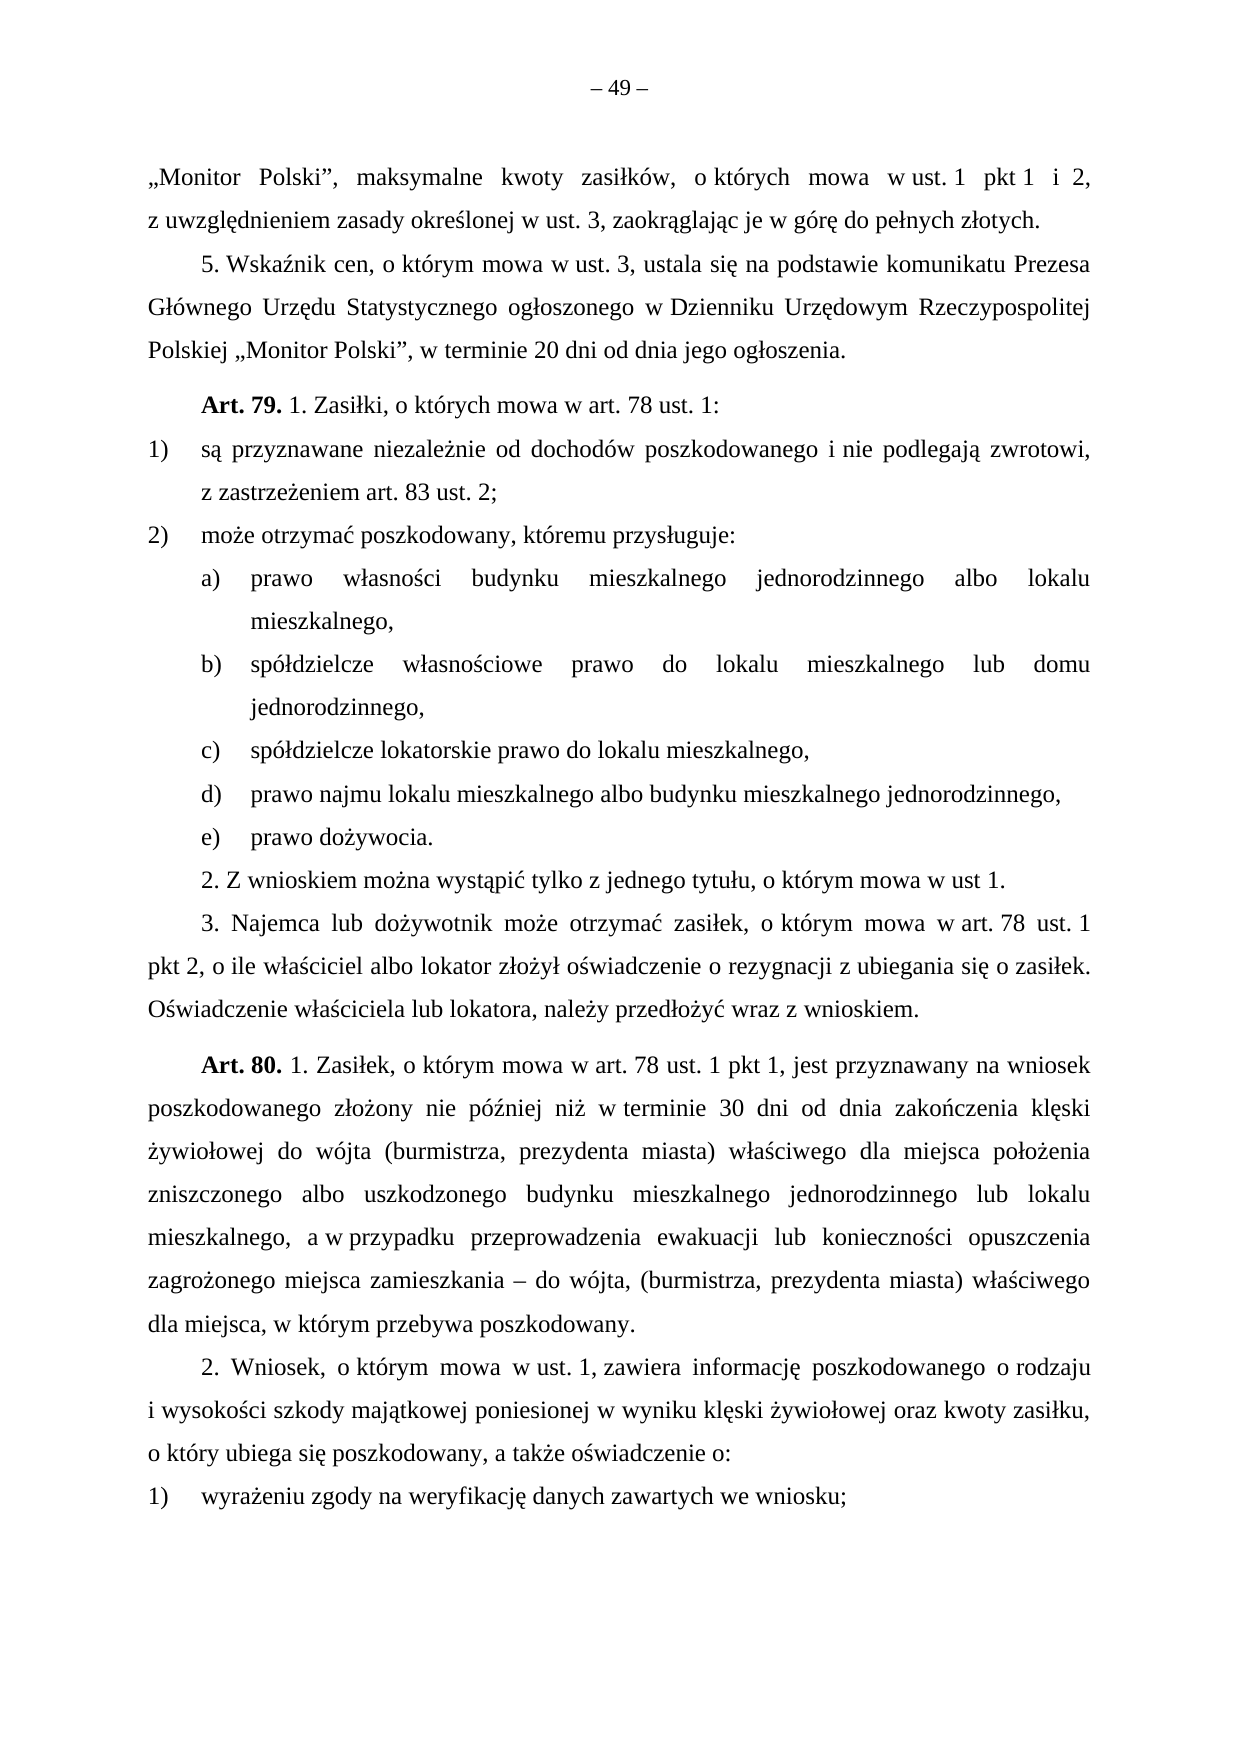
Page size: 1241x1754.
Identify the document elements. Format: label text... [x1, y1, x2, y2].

text 3. Najemca lub dożywotnik może otrzymać zasiłek, o którym mowa w art. 78 ust. 1 pkt 2, o ile właściciel albo lokator złożył oświadczenie o rezygnacji z ubiegania się o zasiłek. Oświadczenie właściciela lub lokatora, należy przedłożyć wraz z wnioskiem. [148, 908, 1091, 1023]
text a) prawo własności budynku mieszkalnego jednorodzinnego albo lokalu mieszkalnego, [201, 563, 1091, 635]
text c) spółdzielcze lokatorskie prawo do lokalu mieszkalnego, [201, 736, 1091, 764]
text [148, 162, 1091, 234]
text Art. 79. 1. Zasiłki, o których mowa w art. 78 ust. 1: [148, 391, 1091, 419]
text 1) są przyznawane niezależnie od dochodów poszkodowanego i nie podlegają zwrotowi, z zastrzeżeniem art. 83 ust. 2; [148, 434, 1091, 506]
text e) prawo dożywocia. [201, 822, 1091, 851]
text b) spółdzielcze własnościowe prawo do lokalu mieszkalnego lub domu jednorodzinnego, [201, 649, 1091, 721]
text Art. 80. 1. Zasiłek, o którym mowa w art. 78 ust. 1 pkt 1, jest przyznawany na wniosek poszkodowanego złożony nie później niż w terminie 30 dni od dnia zakończenia klęski żywiołowej do wójta (burmistrza, prezydenta miasta) właściwego dla miejsca położenia zniszczonego albo uszkodzonego budynku mieszkalnego jednorodzinnego lub lokalu mieszkalnego, a w przypadku przeprowadzenia ewakuacji lub konieczności opuszczenia zagrożonego miejsca zamieszkania – do wójta, (burmistrza, prezydenta miasta) właściwego dla miejsca, w którym przebywa poszkodowany. [148, 1050, 1091, 1337]
text 2. Wniosek, o którym mowa w ust. 1, zawiera informację poszkodowanego o rodzaju i wysokości szkody majątkowej poniesionej w wyniku klęski żywiołowej oraz kwoty zasiłku, o który ubiega się poszkodowany, a także oświadczenie o: [148, 1352, 1091, 1467]
text 5. Wskaźnik cen, o którym mowa w ust. 3, ustala się na podstawie komunikatu Prezesa Głównego Urzędu Statystycznego ogłoszonego w Dzienniku Urzędowym Rzeczypospolitej Polskiej „Monitor Polski”, w terminie 20 dni od dnia jego ogłoszenia. [148, 249, 1091, 364]
text 1) wyrażeniu zgody na weryfikację danych zawartych we wniosku; [148, 1481, 1091, 1510]
text 2) może otrzymać poszkodowany, któremu przysługuje: [148, 520, 1091, 549]
text 2. Z wnioskiem można wystąpić tylko z jednego tytułu, o którym mowa w ust 1. [148, 865, 1091, 894]
text d) prawo najmu lokalu mieszkalnego albo budynku mieszkalnego jednorodzinnego, [201, 779, 1091, 807]
